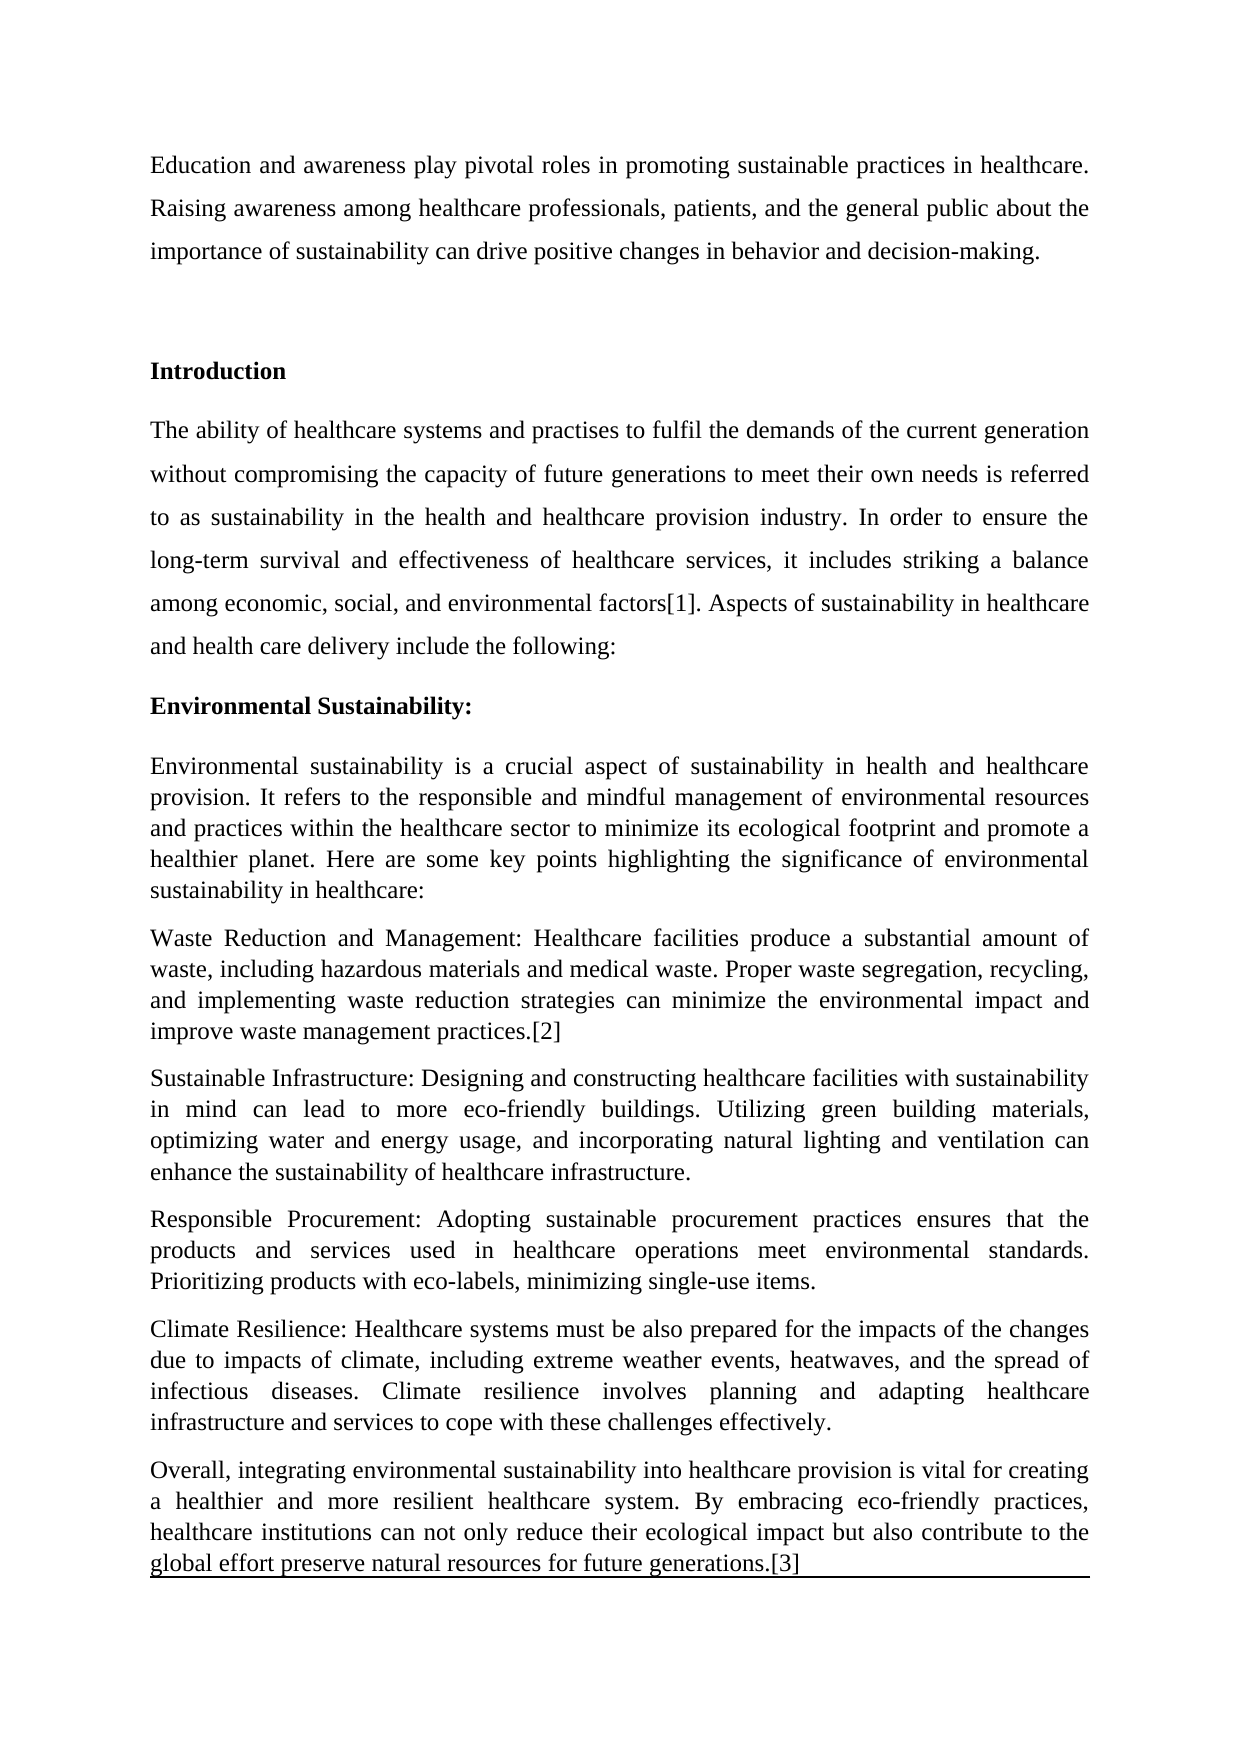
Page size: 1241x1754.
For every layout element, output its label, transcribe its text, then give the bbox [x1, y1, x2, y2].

text Waste Reduction and Management: Healthcare facilities produce a substantial amount of waste, including hazardous materials and medical waste. Proper waste segregation, recycling, and implementing waste reduction strategies can minimize the environmental impact and improve waste management practices. [150, 923, 1090, 1044]
text Environmental sustainability is a crucial aspect of sustainability in health and healthcare provision. It refers to the responsible and mindful management of environmental resources and practices within the healthcare sector to minimize its ecological footprint and promote a healthier planet. Here are some key points highlighting the significance of environmental sustainability in healthcare: [150, 751, 1090, 904]
text Sustainable Infrastructure: Designing and constructing healthcare facilities with sustainability in mind can lead to more eco-friendly buildings. Utilizing green building materials, optimizing water and energy usage, and incorporating natural lighting and ventilation can enhance the sustainability of healthcare infrastructure. [150, 1063, 1090, 1185]
text Overall, integrating environmental sustainability into healthcare provision is vital for creating a healthier and more resilient healthcare system. By embracing eco-friendly practices, healthcare institutions can not only reduce their ecological impact but also contribute to the global effort preserve natural resources for future generations. [150, 1455, 1090, 1576]
text The ability of healthcare systems and practises to fulfil the demands of the current generation without compromising the capacity of future generations to meet their own needs is referred to as sustainability in the health and healthcare provision industry. In order to ensure the long-term survival and effectiveness of healthcare services, it includes striking a balance among economic, social, and environmental factors[1]. Aspects of sustainability in healthcare and health care delivery include the following: [150, 416, 1090, 660]
text Environmental Sustainability: [150, 691, 1090, 720]
text Responsible Procurement: Adopting sustainable procurement practices ensures that the products and services used in healthcare operations meet environmental standards. Prioritizing products with eco-labels, minimizing single-use items. [150, 1204, 1090, 1295]
text Education and awareness play pivotal roles in promoting sustainable practices in healthcare. Raising awareness among healthcare professionals, patients, and the general public about the importance of sustainability can drive positive changes in behavior and decision-making.Top of Form [150, 150, 1090, 265]
text Introduction [150, 356, 1090, 384]
text Climate Resilience: Healthcare systems must be also prepared for the impacts of the changes due to impacts of climate, including extreme weather events, heatwaves, and the spread of infectious diseases. Climate resilience involves planning and adapting healthcare infrastructure and services to cope with these challenges effectively. [150, 1314, 1090, 1436]
